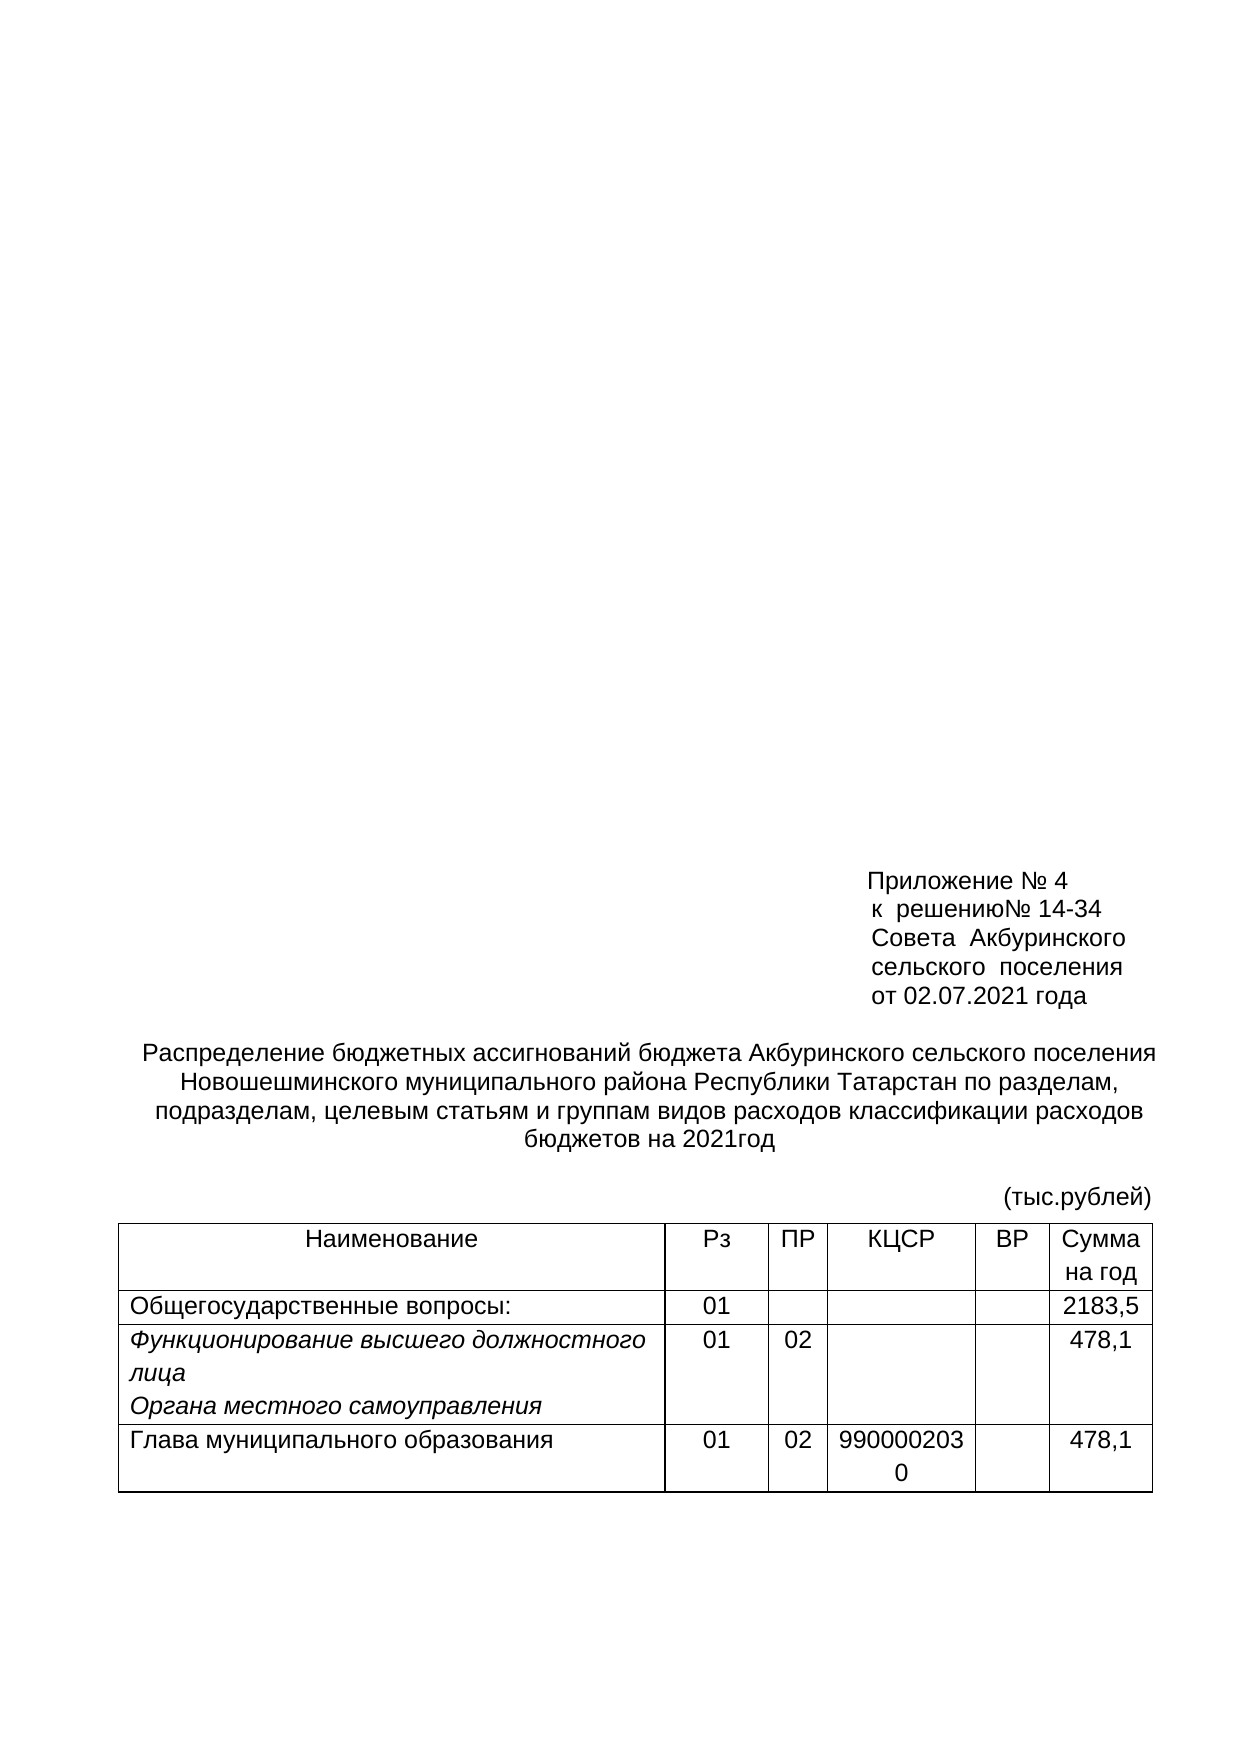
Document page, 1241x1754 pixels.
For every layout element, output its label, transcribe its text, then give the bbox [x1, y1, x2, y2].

table_cell 478,1 [1050, 1425, 1152, 1491]
text сельского поселения [118, 952, 1181, 981]
table_header Сумма на год [1050, 1224, 1152, 1290]
text к решению№ 14-34 [118, 894, 1181, 923]
table_cell 01 [666, 1425, 768, 1491]
table_header Наименование [119, 1224, 664, 1290]
table_header КЦСР [828, 1224, 975, 1290]
table_cell Функционирование высшего должностного лица Органа местного самоуправления [119, 1325, 664, 1424]
table_cell 2183,5 [1050, 1291, 1152, 1324]
text Приложение № 4 [118, 866, 1181, 894]
table_header Рз [666, 1224, 768, 1290]
table_cell 01 [666, 1325, 768, 1424]
table_header ПР [769, 1224, 827, 1290]
table_cell Глава муниципального образования [119, 1425, 664, 1491]
table_cell 02 [769, 1425, 827, 1491]
text Распределение бюджетных ассигнований бюджета Акбуринского сельского поселения Новошешминского муниципального района Республики Татарстан по разделам, подразделам, целевым статьям и группам видов расходов классификации расходов бюджетов на 2021год [118, 1038, 1181, 1153]
table_header ВР [976, 1224, 1049, 1290]
table_cell [828, 1291, 975, 1324]
text (тыс.рублей) [1003, 1153, 1240, 1211]
table_cell Общегосударственные вопросы: [119, 1291, 664, 1324]
table_cell [976, 1325, 1049, 1424]
text Совета Акбуринского [118, 923, 1181, 952]
text от 02.07.2021 года [118, 981, 1181, 1009]
table_cell [769, 1291, 827, 1324]
table_cell [976, 1425, 1049, 1491]
table_cell [976, 1291, 1049, 1324]
table_cell 9900002030 [828, 1425, 975, 1491]
table_cell 02 [769, 1325, 827, 1424]
table_cell 478,1 [1050, 1325, 1152, 1424]
table_cell 01 [666, 1291, 768, 1324]
table_cell [828, 1325, 975, 1424]
